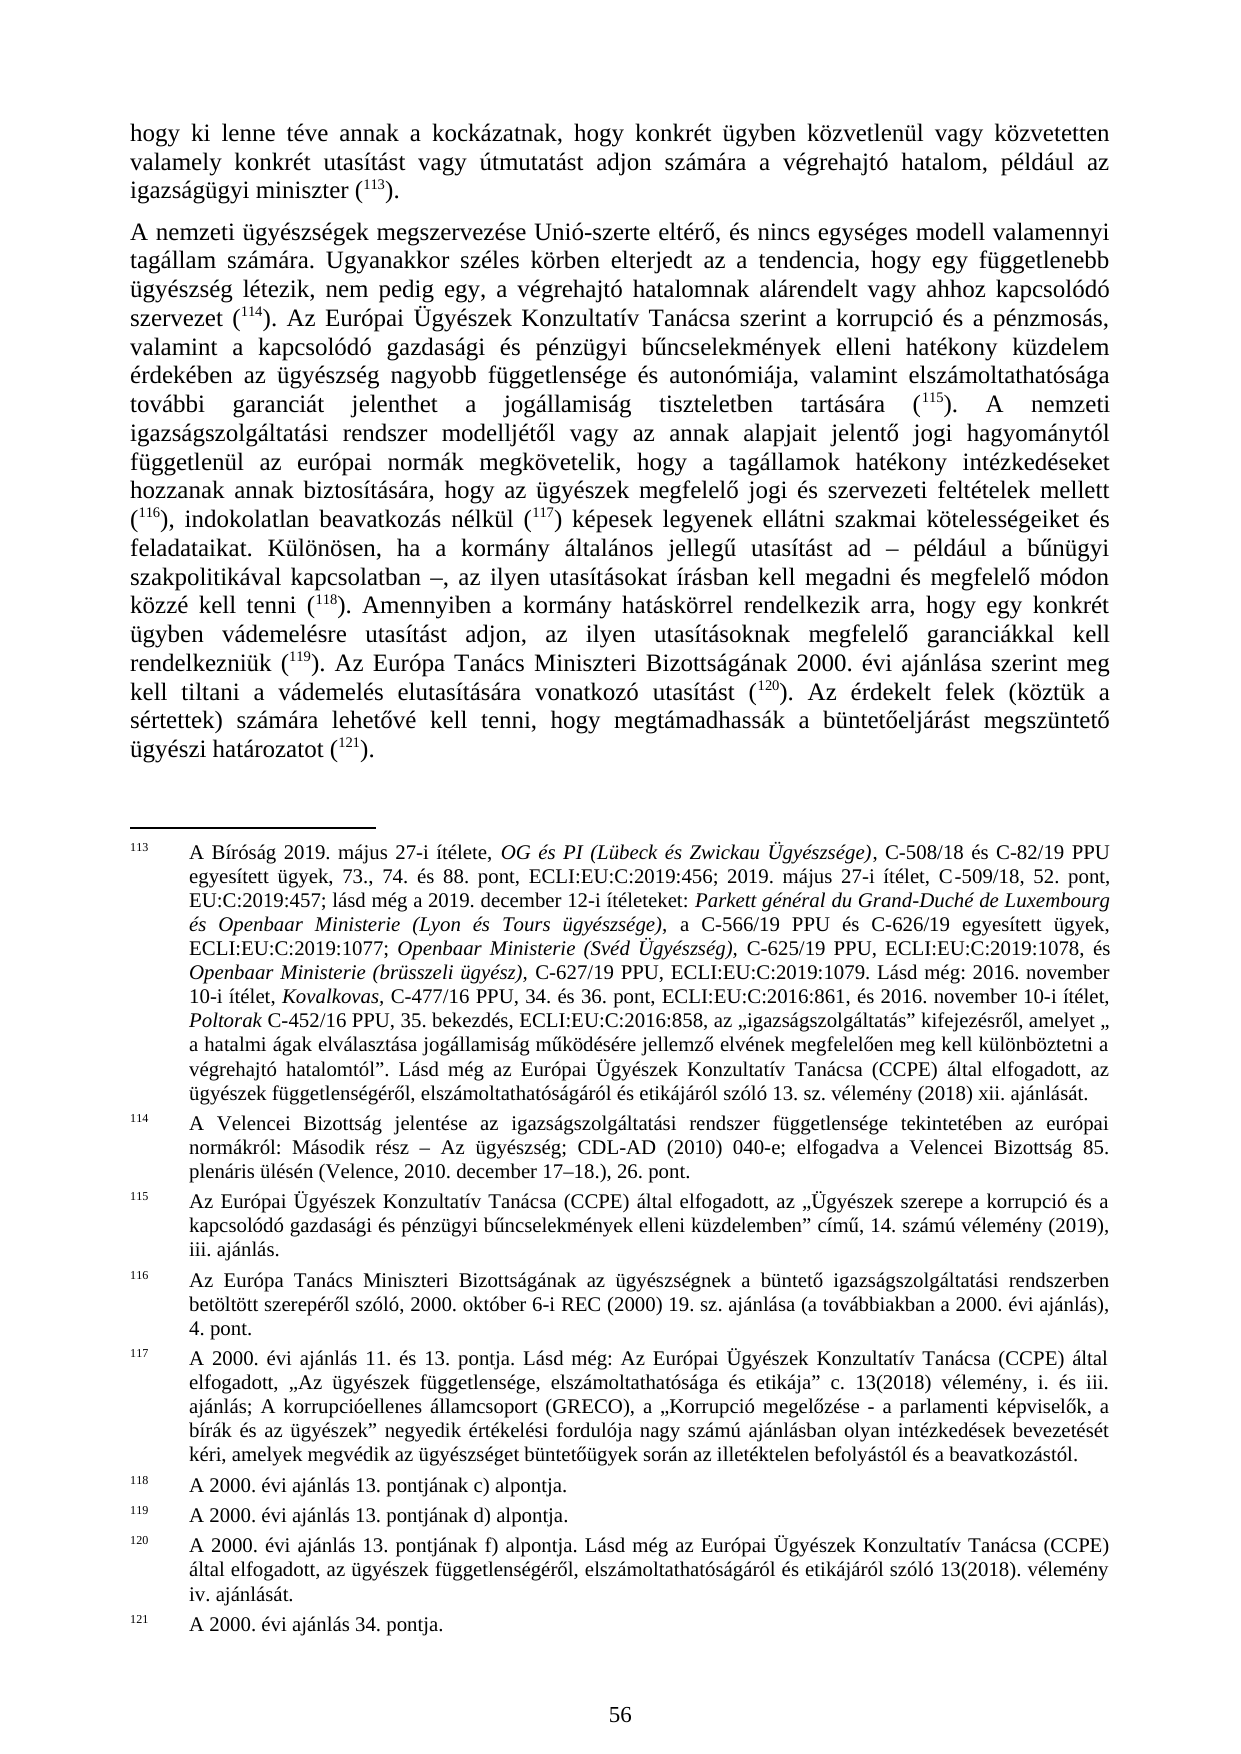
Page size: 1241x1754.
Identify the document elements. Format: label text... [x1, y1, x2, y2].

text A nemzeti ügyészségek megszervezése Unió-szerte eltérő, és nincs egységes modell valamennyi tagállam számára. Ugyanakkor széles körben elterjedt az a tendencia, hogy egy függetlenebb ügyészség létezik, nem pedig egy, a végrehajtó hatalomnak alárendelt vagy ahhoz kapcsolódó szervezet (). Az Európai Ügyészek Konzultatív Tanácsa szerint a korrupció és a pénzmosás, valamint a kapcsolódó gazdasági és pénzügyi bűncselekmények elleni hatékony küzdelem érdekében az ügyészség nagyobb függetlensége és autonómiája, valamint elszámoltathatósága további garanciát jelenthet a jogállamiság tiszteletben tartására (). A nemzeti igazságszolgáltatási rendszer modelljétől vagy az annak alapjait jelentő jogi hagyománytól függetlenül az európai normák megkövetelik, hogy a tagállamok hatékony intézkedéseket hozzanak annak biztosítására, hogy az ügyészek megfelelő jogi és szervezeti feltételek mellett (), indokolatlan beavatkozás nélkül () képesek legyenek ellátni szakmai kötelességeiket és feladataikat. Különösen, ha a kormány általános jellegű utasítást ad – például a bűnügyi szakpolitikával kapcsolatban –, az ilyen utasításokat írásban kell megadni és megfelelő módon közzé kell tenni (). Amennyiben a kormány hatáskörrel rendelkezik arra, hogy egy konkrét ügyben vádemelésre utasítást adjon, az ilyen utasításoknak megfelelő garanciákkal kell rendelkezniük (). Az Európa Tanács Miniszteri Bizottságának 2000. évi ajánlása szerint meg kell tiltani a vádemelés elutasítására vonatkozó utasítást (). Az érdekelt felek (köztük a sértettek) számára lehetővé kell tenni, hogy megtámadhassák a büntetőeljárást megszüntető ügyészi határozatot (). [130, 217, 1110, 763]
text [130, 118, 1110, 204]
